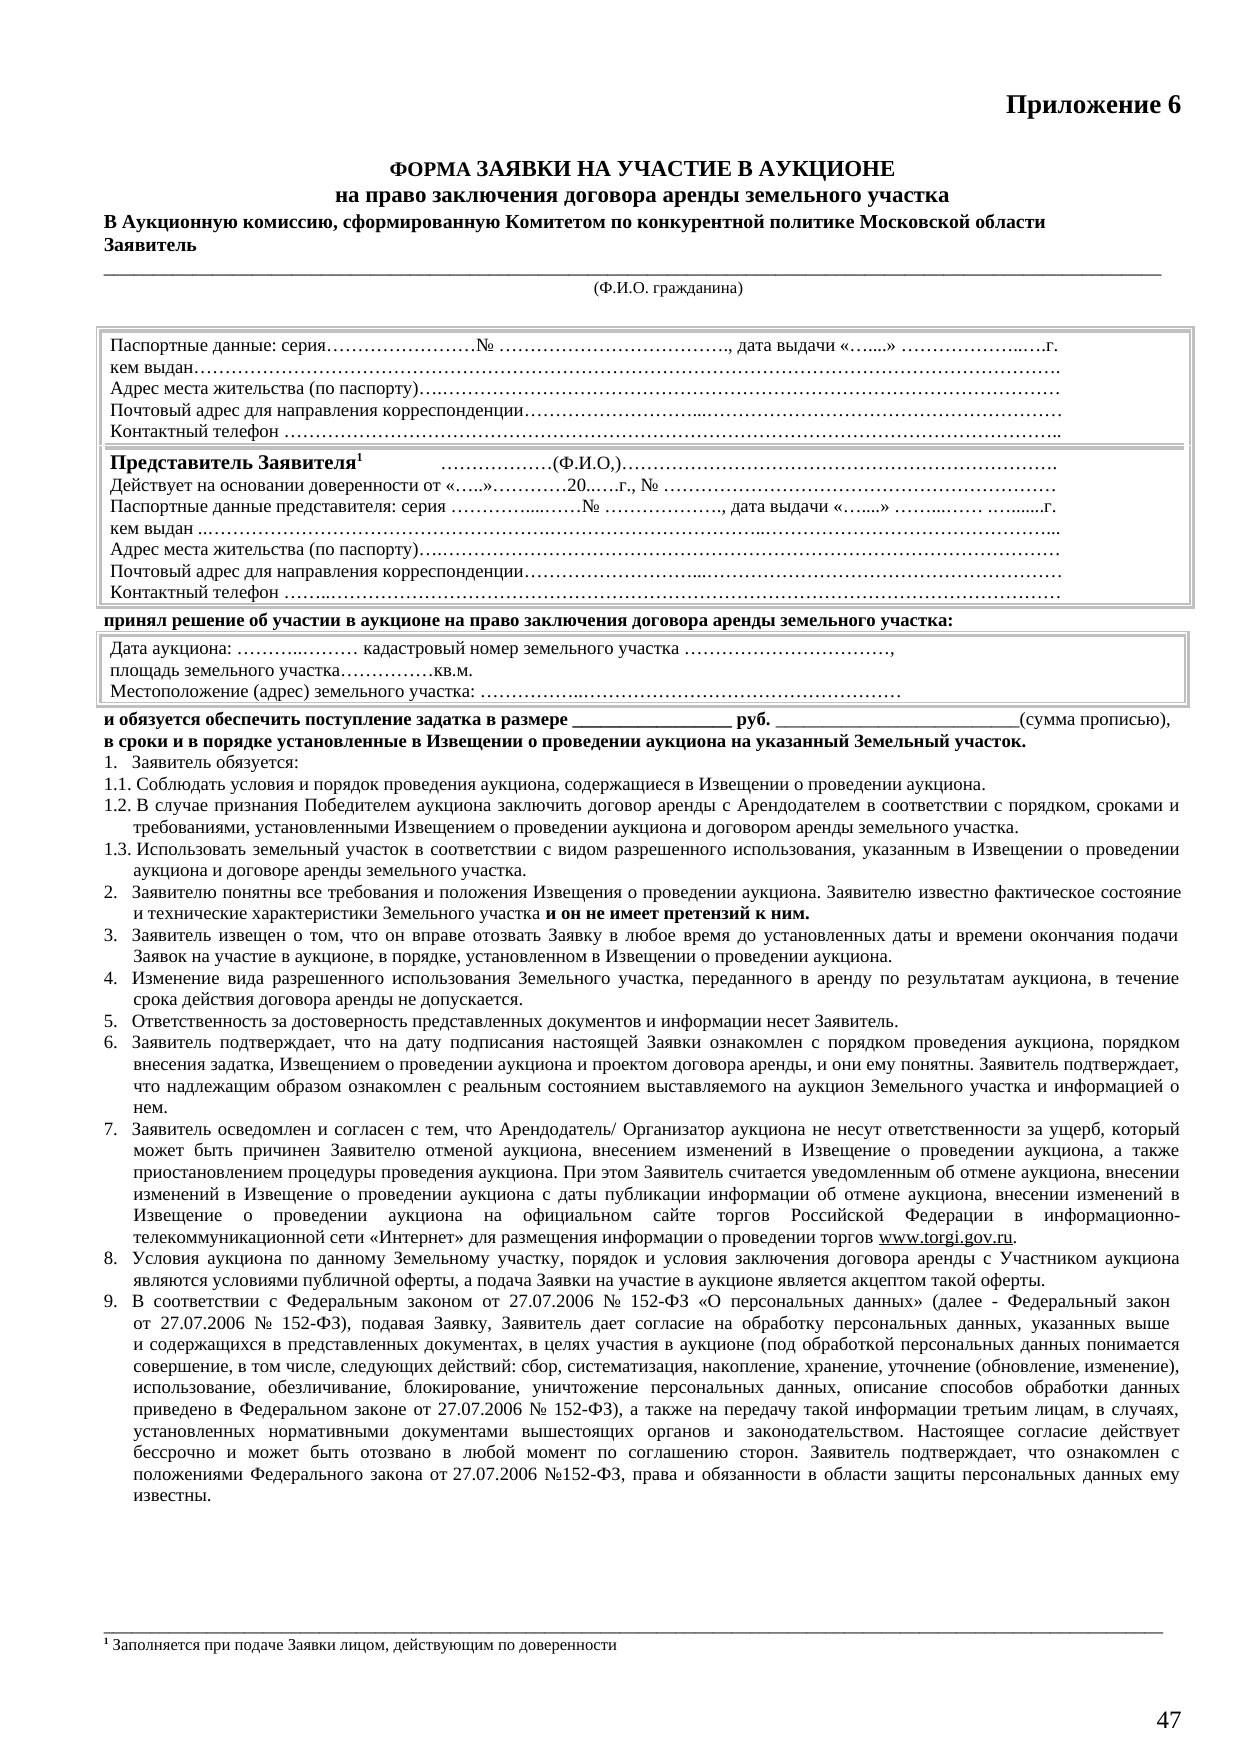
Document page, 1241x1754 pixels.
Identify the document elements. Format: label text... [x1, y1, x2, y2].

text на право заключения договора аренды земельного участка [103, 181, 1181, 207]
text в сроки и в порядке установленные в Извещении о проведении аукциона на указанный Земельный участок. [103, 729, 1181, 751]
table_header Дата аукциона: ………..……… кадастровый номер земельного участка ……………………………, площадь земельного участка……………кв.м. Местоположение (адрес) земельного участка: ……………..…………………………………………… [102, 637, 1184, 702]
text 1. Заявитель обязуется: [103, 751, 1181, 773]
table_cell Представитель Заявителя1 ………………(Ф.И.О,)……………………………………………………………. Действует на основании доверенности от «…..»…………20..….г., № ……………………………………………………… Паспортные данные представителя: серия …………....……№ ………………., дата выдачи «…....» ……...…… .….......г. кем выдан ..……………………………………………….……………………………..………………………………………... Адрес места жительства (по паспорту)….……………………………………………………………………………………… Почтовый адрес для направления корреспонденции………………………...………………………………………………… Контактный телефон ……..……………………………………………………………………………………………………… [99, 443, 1192, 603]
text 2. Заявителю понятны все требования и положения Извещения о проведении аукциона. Заявителю известно фактическое состояние и технические характеристики Земельного участка и он не имеет претензий к ним. [103, 881, 1181, 924]
text 1.3. Использовать земельный участок в соответствии с видом разрешенного использования, указанным в Извещении о проведении аукциона и договоре аренды земельного участка. [103, 837, 1181, 881]
text _________________________________________________________________________________________________________________ 1 Заполняется при подаче Заявки лицом, действующим по доверенности [103, 1614, 1181, 1654]
text (Ф.И.О. гражданина) [103, 278, 1181, 297]
text 8. Условия аукциона по данному Земельному участку, порядок и условия заключения договора аренды с Участником аукциона являются условиями публичной оферты, а подача Заявки на участие в аукционе является акцептом такой оферты. [103, 1247, 1181, 1290]
subtitle Приложение 6 [103, 89, 1181, 120]
text Заявитель ___________________________________________________________________________________________________________ [103, 233, 1181, 278]
text и обязуется обеспечить поступление задатка в размере _________________ руб. __________________________(сумма прописью), [103, 708, 1181, 729]
text 7. Заявитель осведомлен и согласен с тем, что Арендодатель/ Организатор аукциона не несут ответственности за ущерб, который может быть причинен Заявителю отменой аукциона, внесением изменений в Извещение о проведении аукциона, а также приостановлением процедуры проведения аукциона. При этом Заявитель считается уведомленным об отмене аукциона, внесении изменений в Извещение о проведении аукциона с даты публикации информации об отмене аукциона, внесении изменений в Извещение о проведении аукциона на официальном сайте торгов Российской Федерации в информационно-телекоммуникационной сети «Интернет» для размещения информации о проведении торгов www.torgi.gov.ru. [103, 1118, 1181, 1247]
text 6. Заявитель подтверждает, что на дату подписания настоящей Заявки ознакомлен с порядком проведения аукциона, порядком внесения задатка, Извещением о проведении аукциона и проектом договора аренды, и они ему понятны. Заявитель подтверждает, что надлежащим образом ознакомлен с реальным состоянием выставляемого на аукцион Земельного участка и информацией о нем. [103, 1031, 1181, 1118]
text 5. Ответственность за достоверность представленных документов и информации несет Заявитель. [103, 1010, 1181, 1031]
text 4. Изменение вида разрешенного использования Земельного участка, переданного в аренду по результатам аукциона, в течение срока действия договора аренды не допускается. [103, 967, 1181, 1010]
text 9. В соответствии с Федеральным законом от 27.07.2006 № 152-ФЗ «О персональных данных» (далее - Федеральный закон от 27.07.2006 № 152-ФЗ), подавая Заявку, Заявитель дает согласие на обработку персональных данных, указанных выше и содержащихся в представленных документах, в целях участия в аукционе (под обработкой персональных данных понимается совершение, в том числе, следующих действий: сбор, систематизация, накопление, хранение, уточнение (обновление, изменение), использование, обезличивание, блокирование, уничтожение персональных данных, описание способов обработки данных приведено в Федеральном законе от 27.07.2006 № 152-ФЗ), а также на передачу такой информации третьим лицам, в случаях, установленных нормативными документами вышестоящих органов и законодательством. Настоящее согласие действует бессрочно и может быть отозвано в любой момент по соглашению сторон. Заявитель подтверждает, что ознакомлен с положениями Федерального закона от 27.07.2006 №152-ФЗ, права и обязанности в области защиты персональных данных ему известны. [103, 1290, 1181, 1506]
table_header Паспортные данные: серия……………………№ ………………………………., дата выдачи «…....» ………………..….г. кем выдан…………………………………………………………………………………………………………………………. Адрес места жительства (по паспорту)….……………………………………………………………………………………… Почтовый адрес для направления корреспонденции………………………...………………………………………………… Контактный телефон …………………………………………………………………………………………………………….. [102, 333, 1189, 443]
text принял решение об участии в аукционе на право заключения договора аренды земельного участка: [103, 609, 1181, 631]
text В Аукционную комиссию, сформированную Комитетом по конкурентной политике Московской области [103, 210, 1181, 233]
text 3. Заявитель извещен о том, что он вправе отозвать Заявку в любое время до установленных даты и времени окончания подачи Заявок на участие в аукционе, в порядке, установленном в Извещении о проведении аукциона. [103, 924, 1181, 967]
text 1.1. Соблюдать условия и порядок проведения аукциона, содержащиеся в Извещении о проведении аукциона. [103, 773, 1181, 794]
text 1.2. В случае признания Победителем аукциона заключить договор аренды с Арендодателем в соответствии с порядком, сроками и требованиями, установленными Извещением о проведении аукциона и договором аренды земельного участка. [103, 794, 1181, 837]
text ФОРМА ЗАЯВКИ НА УЧАСТИЕ В АУКЦИОНЕ [103, 155, 1181, 181]
